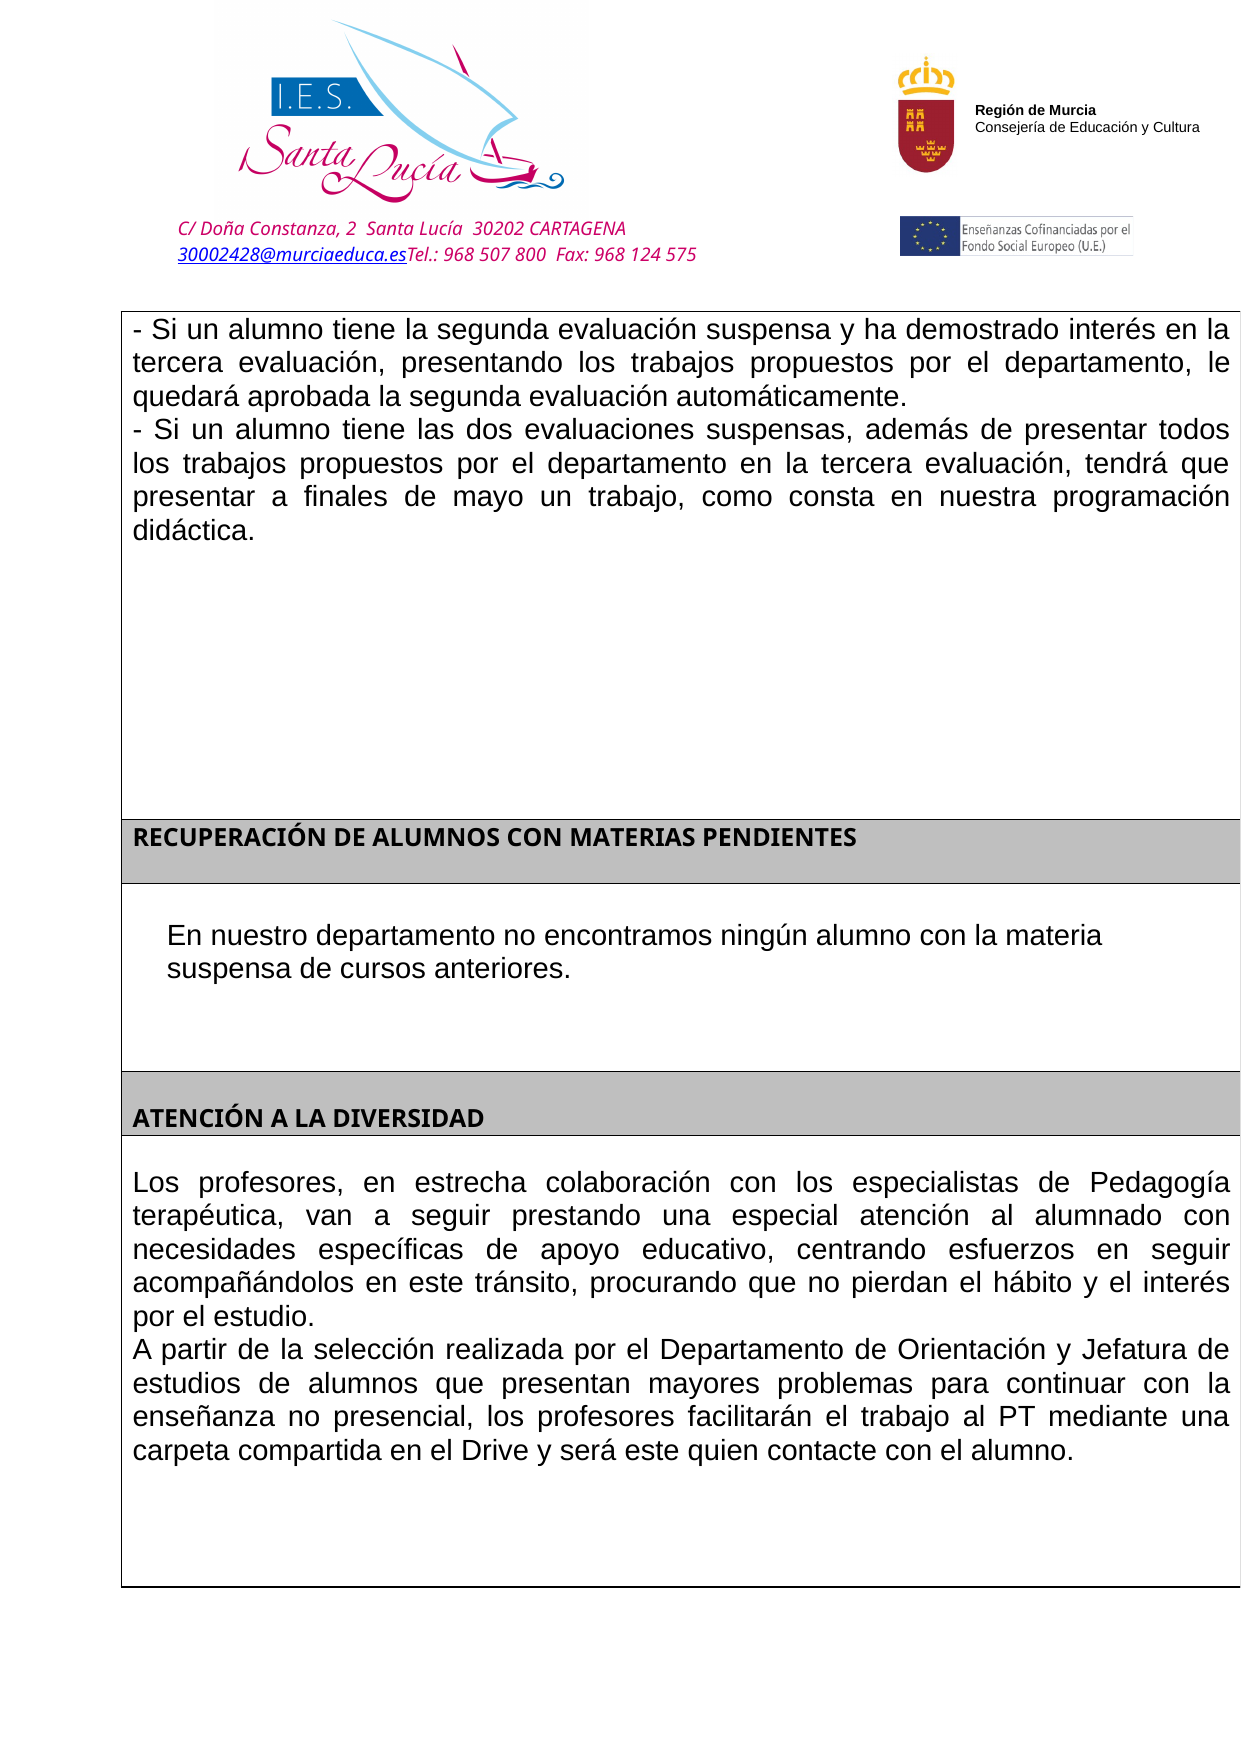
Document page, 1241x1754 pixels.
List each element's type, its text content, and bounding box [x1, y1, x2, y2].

picture [214, 0, 590, 227]
table_cell [122, 884, 1240, 1071]
table_cell ATENCIÓN A LA DIVERSIDAD [122, 1072, 1240, 1135]
picture [900, 216, 1134, 256]
table_cell RECUPERACIÓN DE ALUMNOS CON MATERIAS PENDIENTES [122, 820, 1240, 883]
picture [892, 53, 958, 176]
